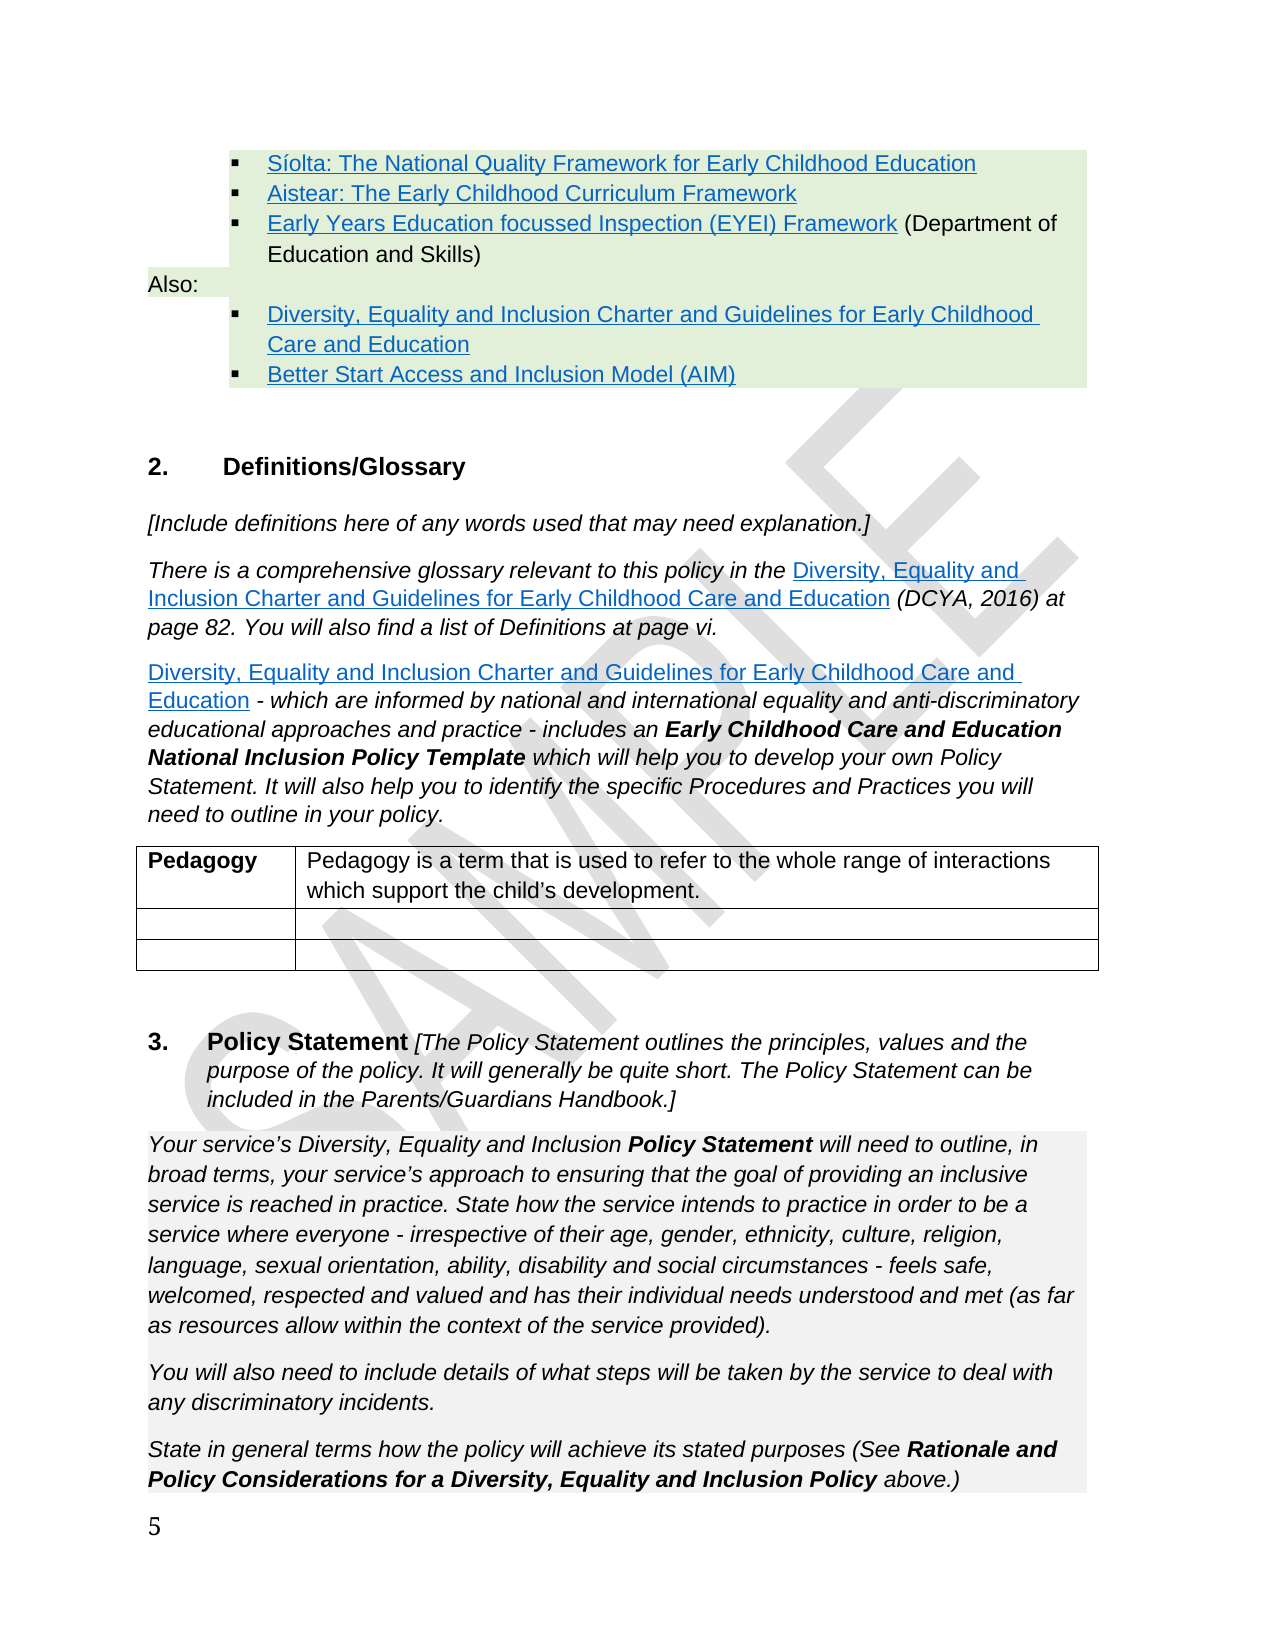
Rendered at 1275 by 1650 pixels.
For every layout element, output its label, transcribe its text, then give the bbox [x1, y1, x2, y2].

table_cell [137, 909, 295, 939]
table_cell [137, 940, 295, 970]
list Diversity, Equality and Inclusion Charter and Guidelines for Early Childhood Care and Education [229, 301, 1087, 358]
table_header Pedagogy is a term that is used to refer to the whole range of interactions which support the child’s development. [296, 847, 1098, 908]
text [Include definitions here of any words used that may need explanation.] [148, 510, 1087, 536]
table_cell [296, 940, 1098, 970]
text There is a comprehensive glossary relevant to this policy in the Diversity, Equality and Inclusion Charter and Guidelines for Early Childhood Care and Education (DCYA, 2016) at page 82. You will also find a list of Definitions at page vi. [148, 557, 1087, 640]
text 3. Policy Statement [The Policy Statement outlines the principles, values and the purpose of the policy. It will generally be quite short. The Policy Statement can be included in the Parents/Guardians Handbook.] [148, 1026, 1087, 1112]
list Aistear: The Early Childhood Curriculum Framework [229, 180, 1087, 207]
text State in general terms how the policy will achieve its stated purposes (See Rationale and Policy Considerations for a Diversity, Equality and Inclusion Policy above.) [148, 1436, 1087, 1493]
list Early Years Education focussed Inspection (EYEI) Framework (Department of Education and Skills) [229, 210, 1087, 267]
list Síolta: The National Quality Framework for Early Childhood Education [229, 150, 1087, 176]
text Your service’s Diversity, Equality and Inclusion Policy Statement will need to outline, in broad terms, your service’s approach to ensuring that the goal of providing an inclusive service is reached in practice. State how the service intends to practice in order to be a service where everyone - irrespective of their age, gender, ethnicity, culture, religion, language, sexual orientation, ability, disability and social circumstances - feels safe, welcomed, respected and valued and has their individual needs understood and met (as far as resources allow within the context of the service provided). [148, 1131, 1087, 1338]
subtitle Definitions/Glossary [148, 452, 1087, 481]
text Diversity, Equality and Inclusion Charter and Guidelines for Early Childhood Care and Education - which are informed by national and international equality and anti-discriminatory educational approaches and practice - includes an Early Childhood Care and Education National Inclusion Policy Template which will help you to develop your own Policy Statement. It will also help you to identify the specific Procedures and Practices you will need to outline in your policy. [148, 659, 1087, 827]
text You will also need to include details of what steps will be taken by the service to deal with any discriminatory incidents. [148, 1359, 1087, 1416]
table_header Pedagogy [137, 847, 295, 908]
text Also: [148, 271, 1087, 297]
list Better Start Access and Inclusion Model (AIM) [229, 361, 1087, 388]
table_cell [296, 909, 1098, 939]
